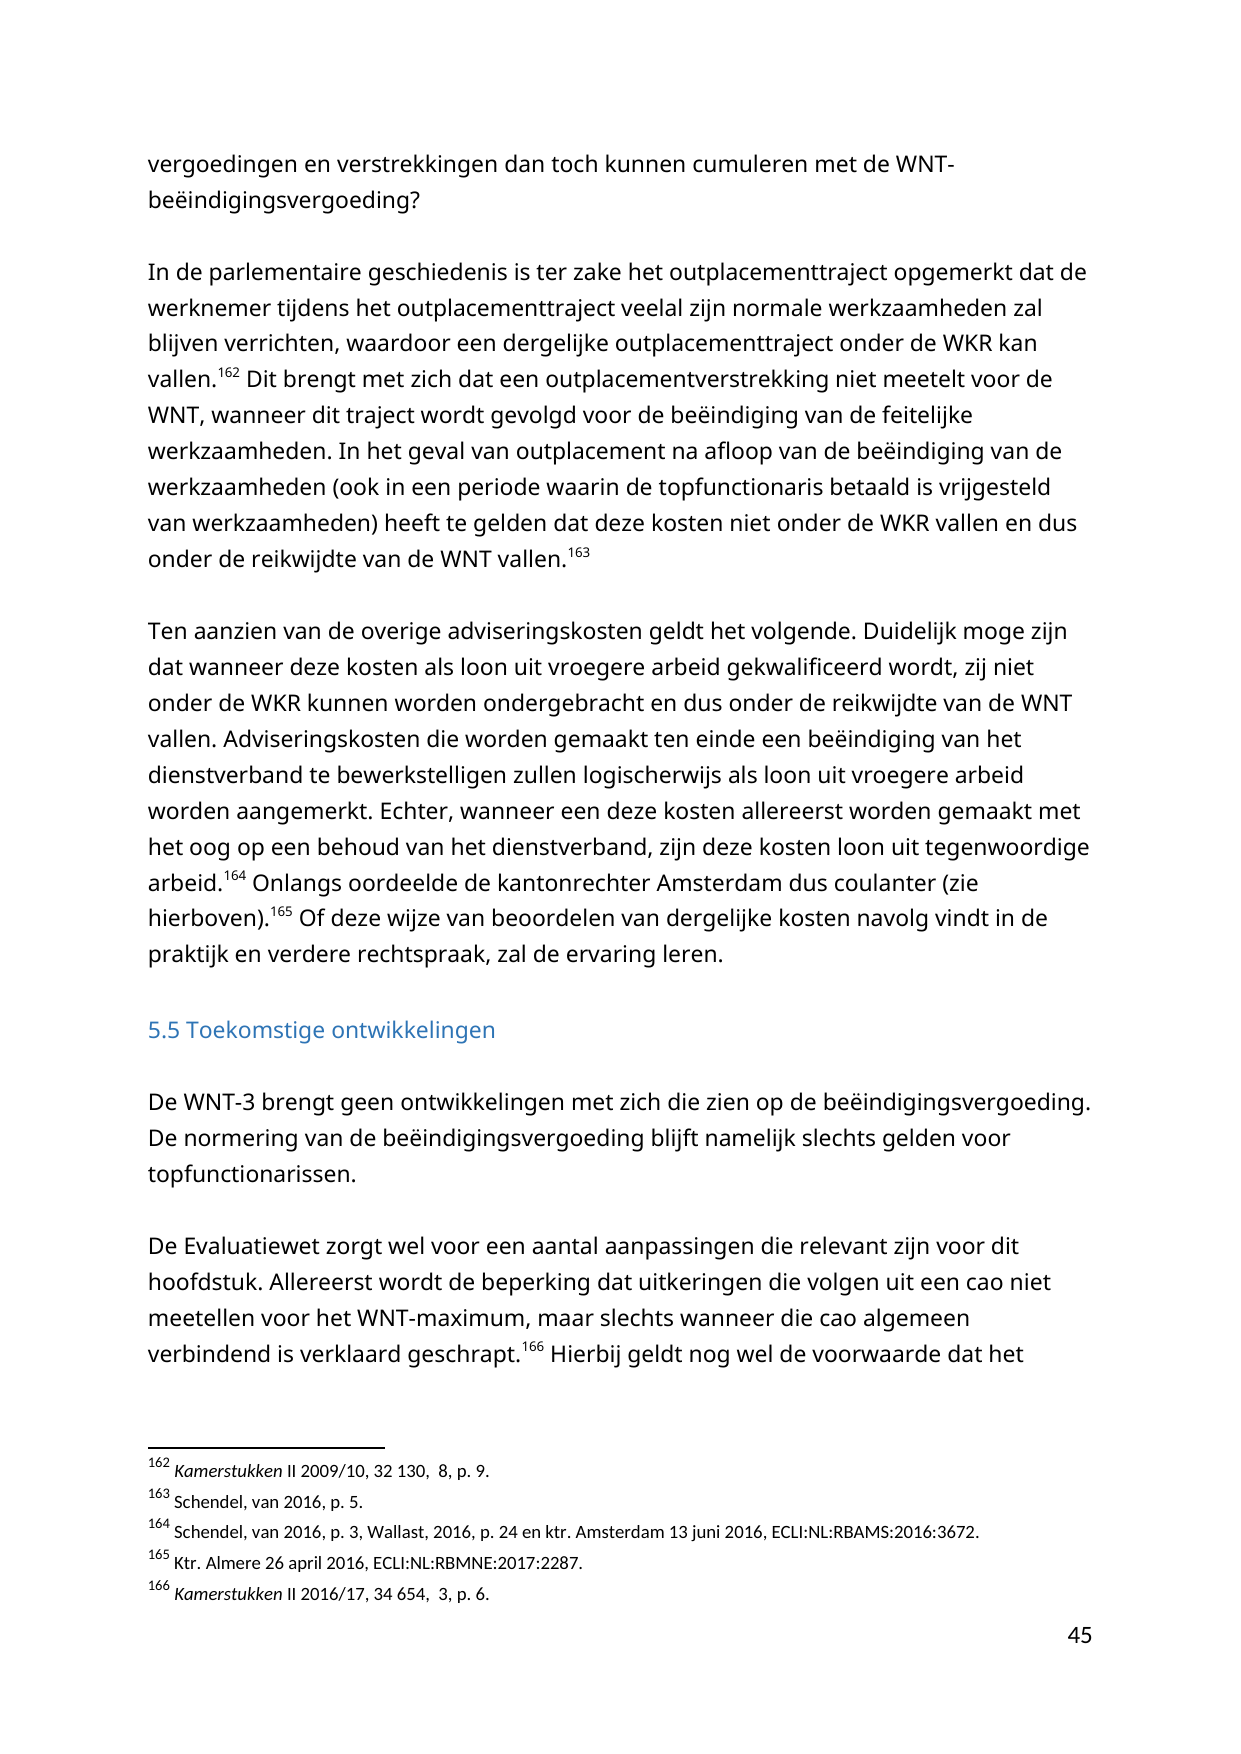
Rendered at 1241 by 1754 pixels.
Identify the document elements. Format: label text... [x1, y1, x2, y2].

text De WNT-3 brengt geen ontwikkelingen met zich die zien op de beëindigingsvergoeding. De normering van de beëindigingsvergoeding blijft namelijk slechts gelden voor topfunctionarissen. [148, 1086, 1092, 1189]
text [148, 1230, 1092, 1369]
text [148, 148, 1092, 215]
text Ten aanzien van de overige adviseringskosten geldt het volgende. Duidelijk moge zijn dat wanneer deze kosten als loon uit vroegere arbeid gekwalificeerd wordt, zij niet onder de WKR kunnen worden ondergebracht en dus onder de reikwijdte van de WNT vallen. Adviseringskosten die worden gemaakt ten einde een beëindiging van het dienstverband te bewerkstelligen zullen logischerwijs als loon uit vroegere arbeid worden aangemerkt. Echter, wanneer een deze kosten allereerst worden gemaakt met het oog op een behoud van het dienstverband, zijn deze kosten loon uit tegenwoordige arbeid. Onlangs oordeelde de kantonrechter Amsterdam dus coulanter (zie hierboven). Of deze wijze van beoordelen van dergelijke kosten navolg vindt in de praktijk en verdere rechtspraak, zal de ervaring leren. [148, 615, 1092, 969]
text In de parlementaire geschiedenis is ter zake het outplacementtraject opgemerkt dat de werknemer tijdens het outplacementtraject veelal zijn normale werkzaamheden zal blijven verrichten, waardoor een dergelijke outplacementtraject onder de WKR kan vallen. Dit brengt met zich dat een outplacementverstrekking niet meetelt voor de WNT, wanneer dit traject wordt gevolgd voor de beëindiging van de feitelijke werkzaamheden. In het geval van outplacement na afloop van de beëindiging van de werkzaamheden (ook in een periode waarin de topfunctionaris betaald is vrijgesteld van werkzaamheden) heeft te gelden dat deze kosten niet onder de WKR vallen en dus onder de reikwijdte van de WNT vallen. [148, 256, 1092, 574]
subtitle 5.5 Toekomstige ontwikkelingen [148, 1014, 1092, 1046]
